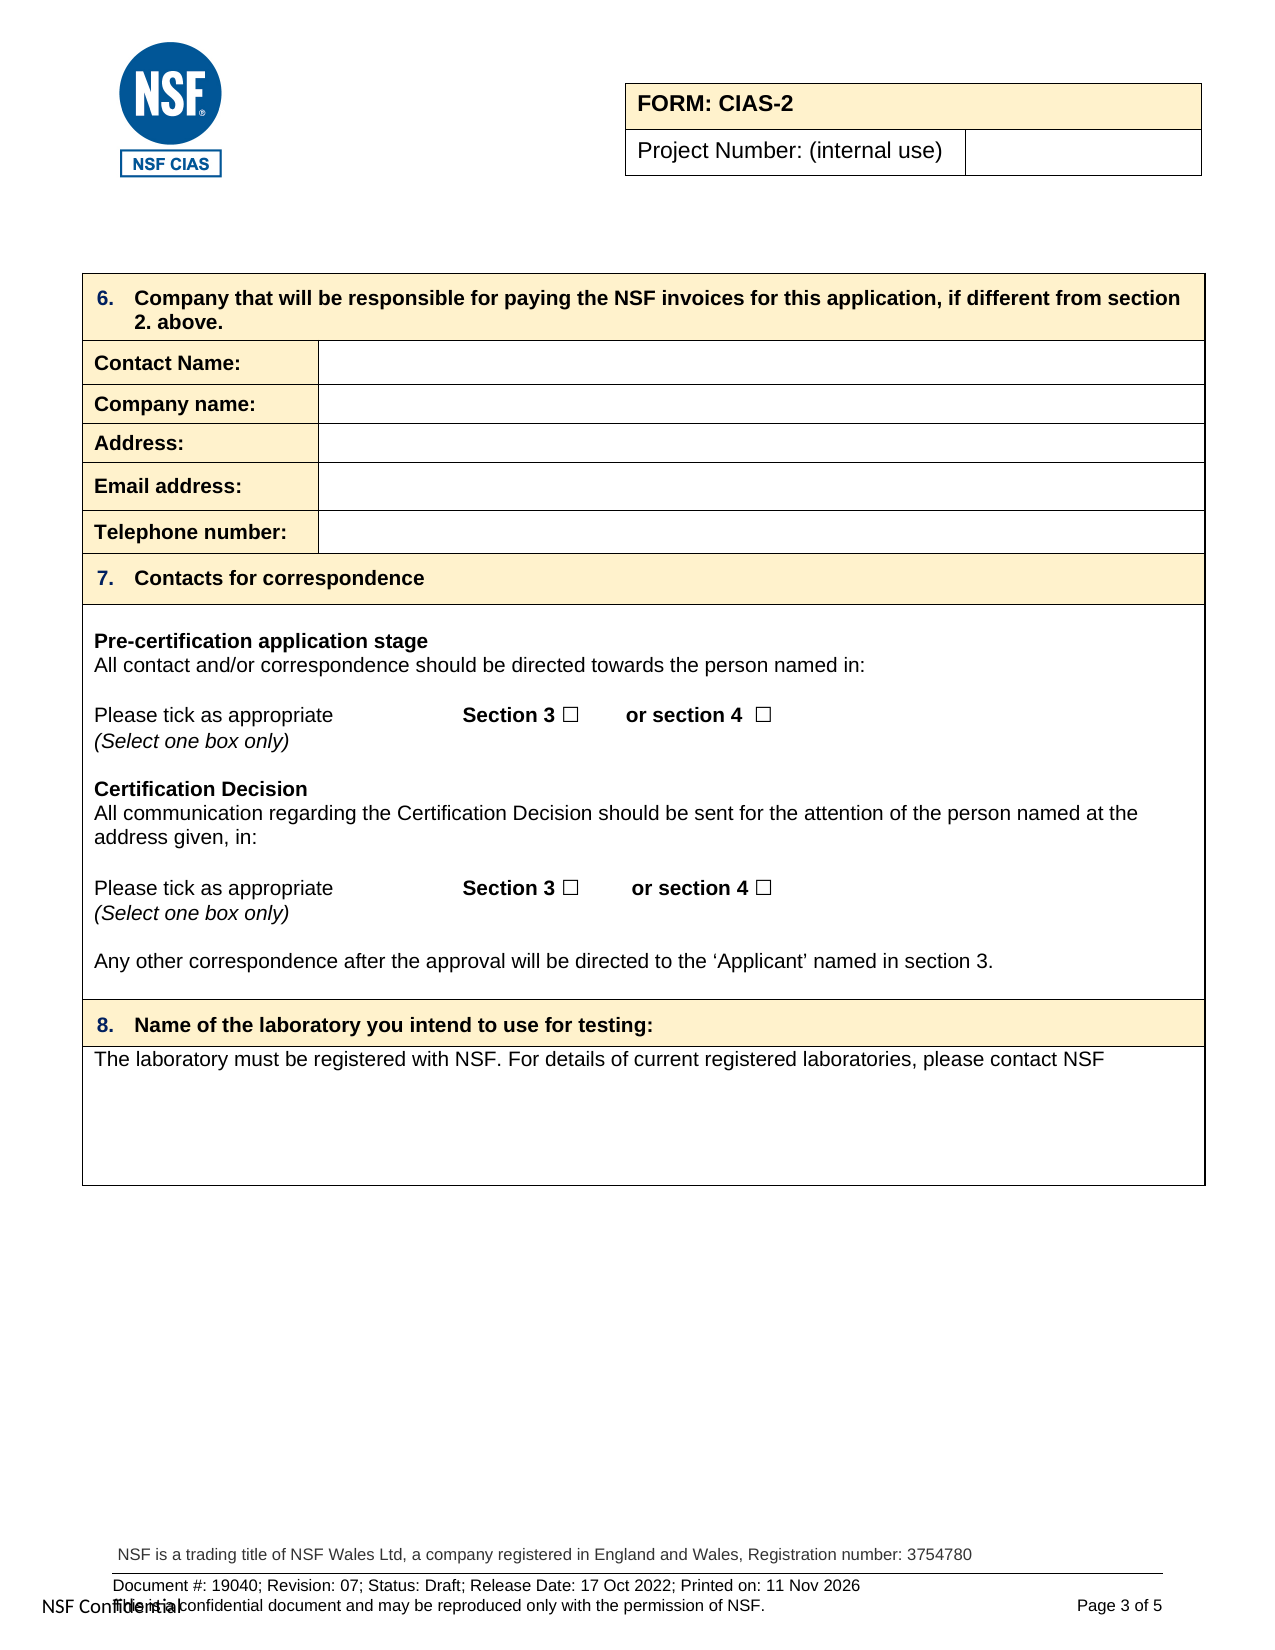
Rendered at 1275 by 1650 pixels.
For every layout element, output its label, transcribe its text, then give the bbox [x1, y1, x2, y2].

table_cell [319, 511, 1204, 553]
table_cell Contacts for correspondence [83, 554, 1204, 604]
table_cell The laboratory must be registered with NSF. For details of current registered laboratories, please contact NSF [83, 1047, 1204, 1185]
table_cell Telephone number: [83, 511, 318, 553]
table_cell Name of the laboratory you intend to use for testing: [83, 1000, 1204, 1046]
table_cell Address: [83, 424, 318, 462]
table_cell [319, 385, 1204, 423]
table_cell Email address: [83, 463, 318, 510]
table_cell [319, 463, 1204, 510]
table_cell [319, 341, 1204, 384]
table_cell Pre-certification application stage All contact and/or correspondence should be directed towards the person named in: Please tick as appropriate Section 3 or section 4 (Select one box only) Certification Decision All communication regarding the Certification Decision should be sent for the attention of the person named at the address given, in: Please tick as appropriate Section 3 or section 4 (Select one box only) Any other correspondence after the approval will be directed to the ‘Applicant’ named in section 3. [83, 605, 1204, 999]
picture [112, 37, 229, 182]
table_cell [319, 424, 1204, 462]
table_header Company that will be responsible for paying the NSF invoices for this application, if different from section 2. above. [83, 274, 1204, 340]
table_cell Contact Name: [83, 341, 318, 384]
table_cell Company name: [83, 385, 318, 423]
